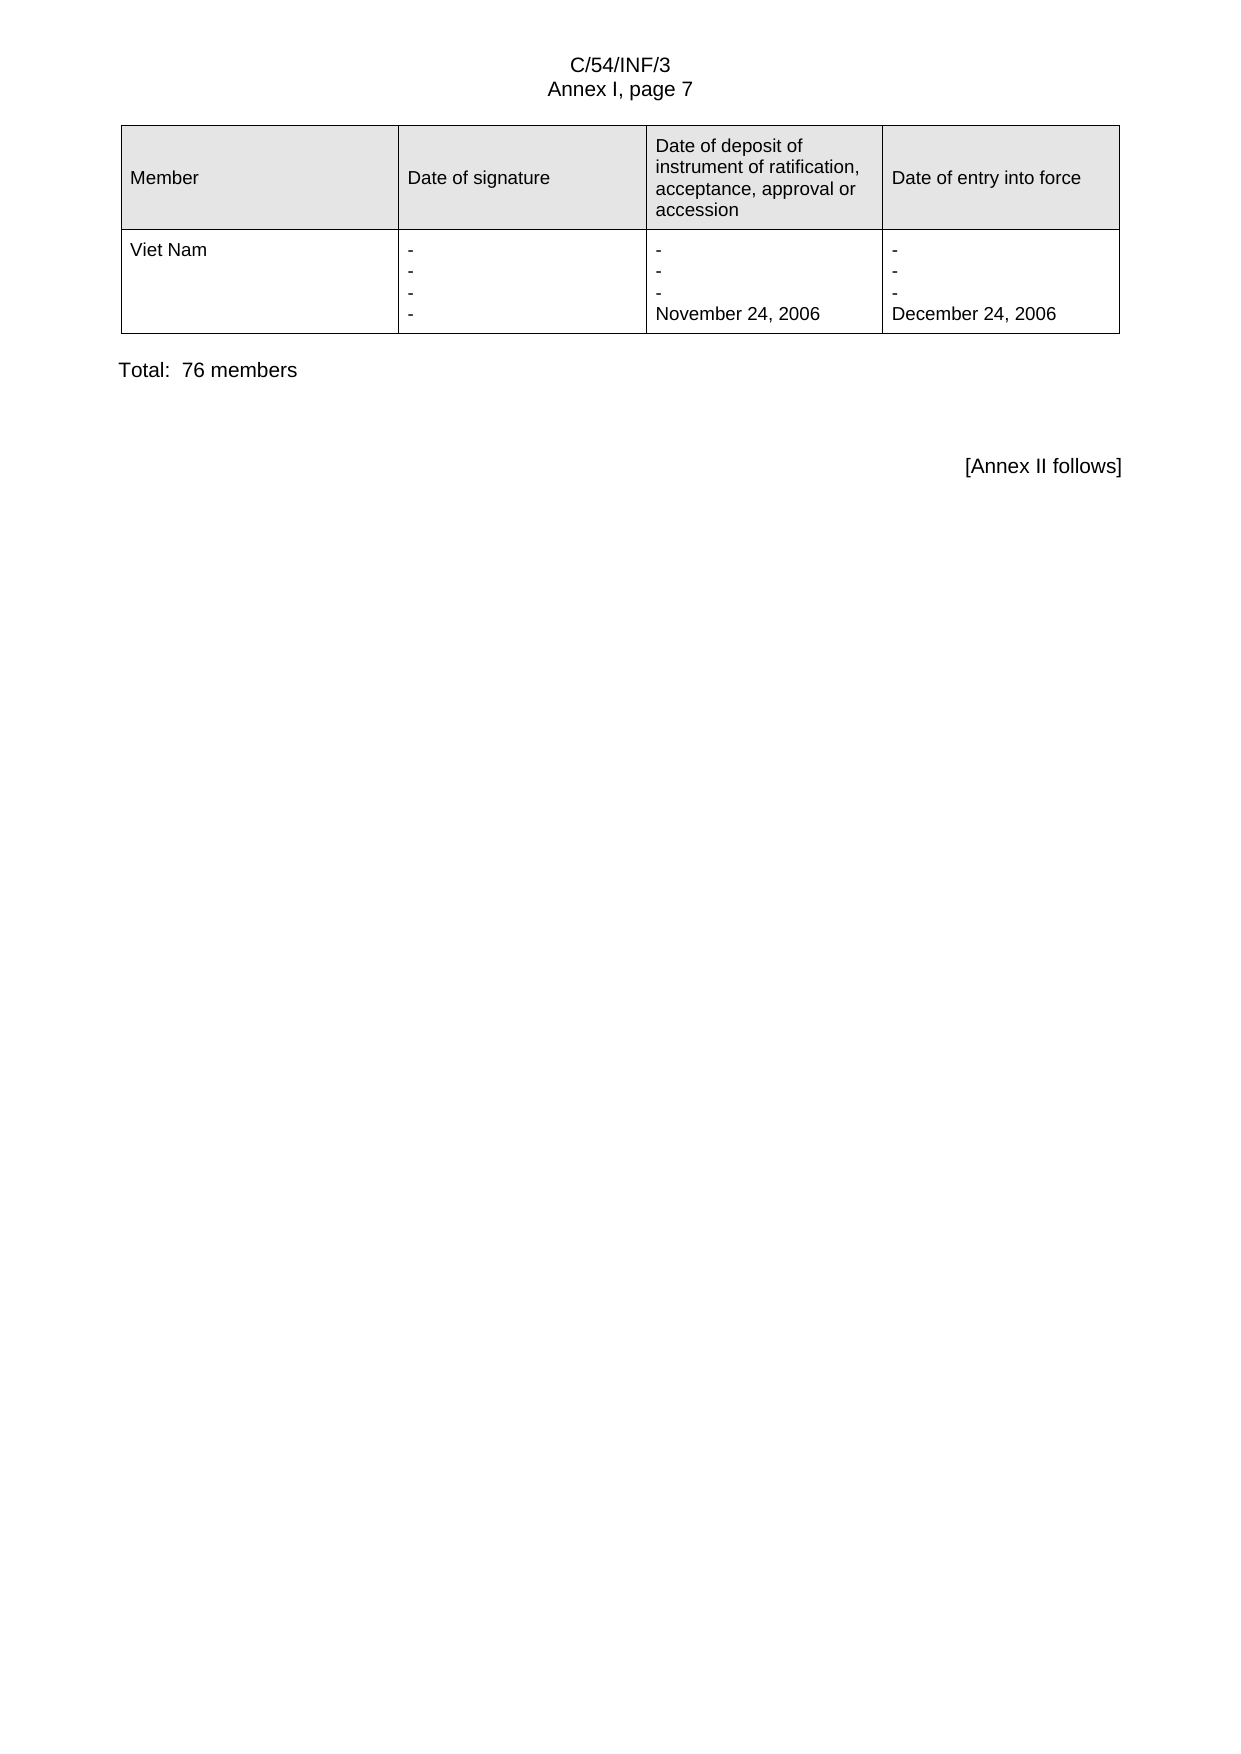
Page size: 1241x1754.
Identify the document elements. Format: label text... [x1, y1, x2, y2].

table_cell - - - November 24, 2006 [647, 230, 882, 333]
text [Annex II follows] [118, 454, 1122, 478]
table_header Date of signature [399, 126, 646, 229]
table_header Date of entry into force [883, 126, 1119, 229]
table_cell - - - December 24, 2006 [883, 230, 1119, 333]
table_header Member [122, 126, 398, 229]
table_cell Viet Nam [122, 230, 398, 333]
text Total: 76 members [118, 358, 1122, 382]
table_header Date of deposit of instrument of ratification, acceptance, approval or accession [647, 126, 882, 229]
table_cell - - - - [399, 230, 646, 333]
